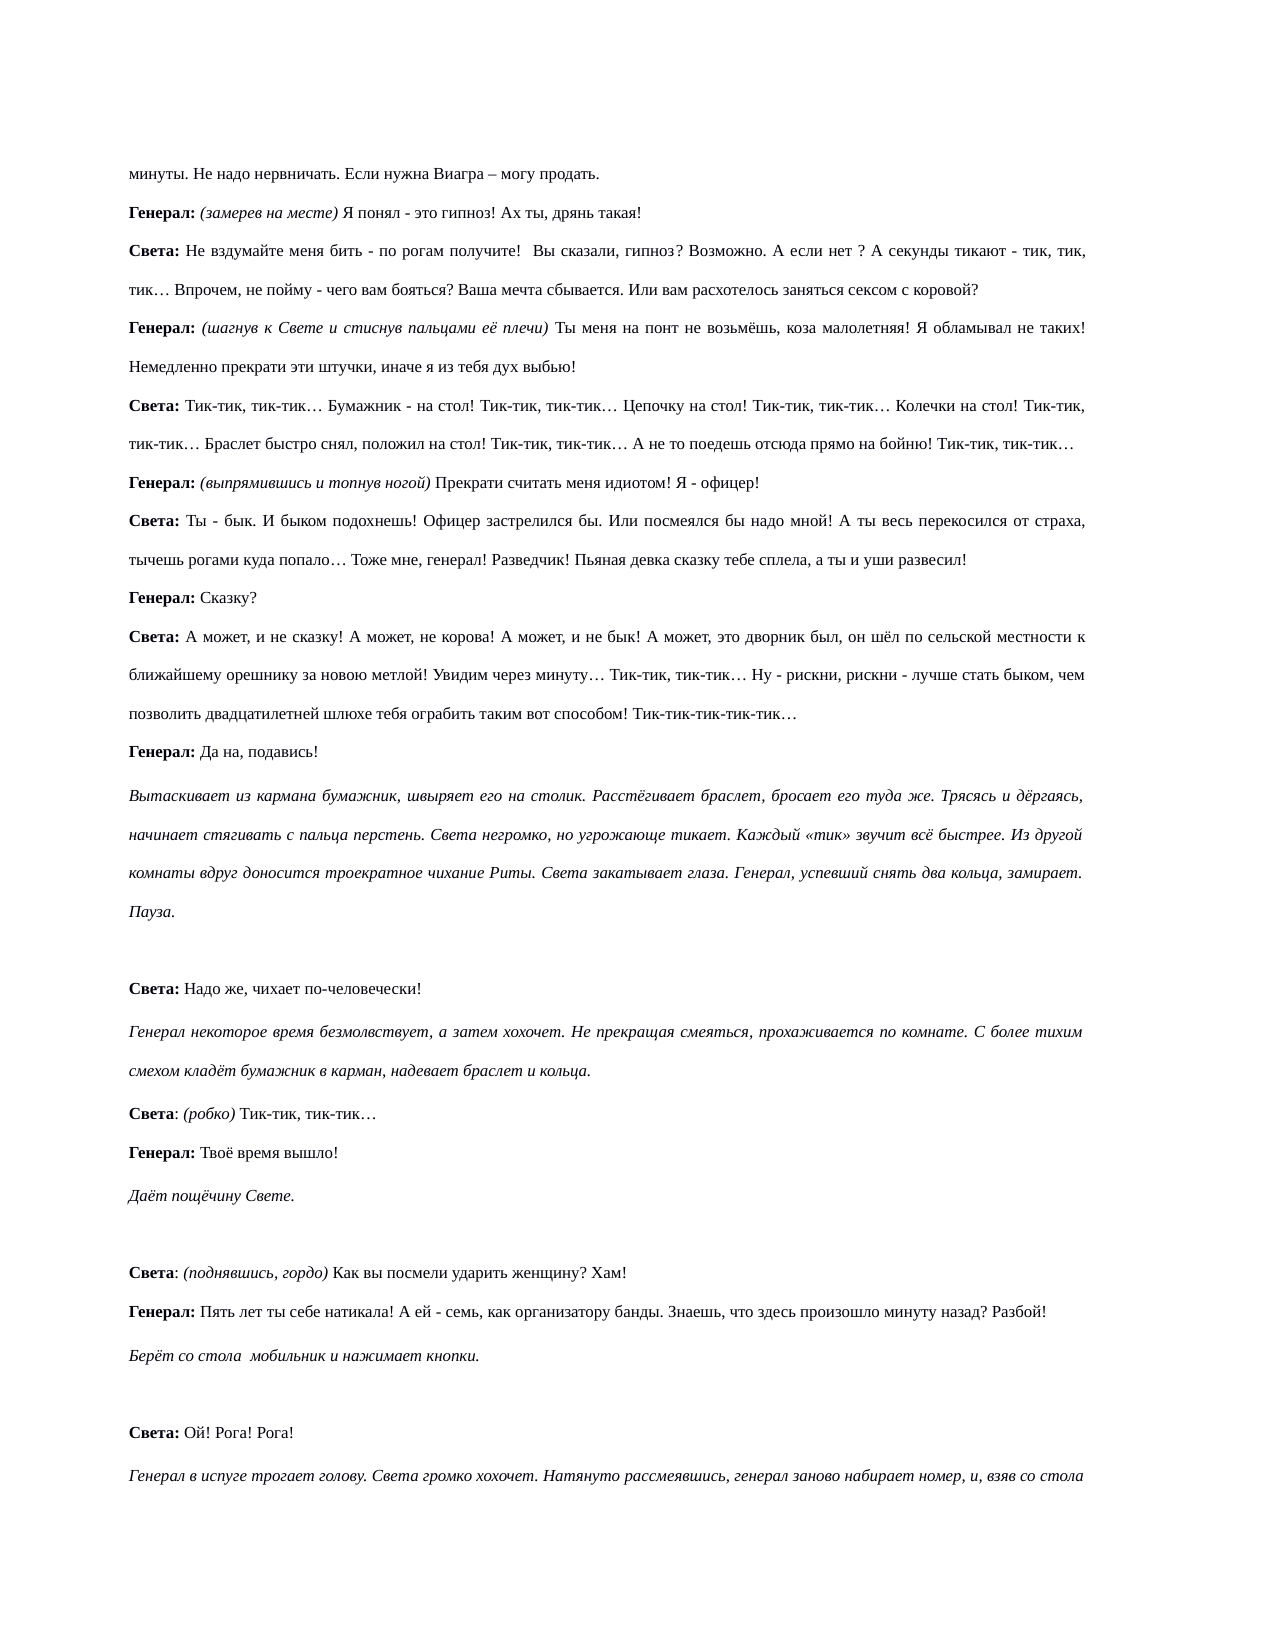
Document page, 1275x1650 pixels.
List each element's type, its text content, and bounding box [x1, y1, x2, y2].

text Света: Надо же, чихает по-человечески! [128, 964, 1087, 998]
text Даёт пощёчину Свете. [128, 1172, 1087, 1206]
text Света: (робко) Тик-тик, тик-тик… [128, 1090, 1087, 1123]
text Света: Тик-тик, тик-тик… Бумажник - на стол! Тик-тик, тик-тик… Цепочку на стол! Тик-тик, тик-тик… Колечки на стол! Тик-тик, тик-тик… Браслет быстро снял, положил на стол! Тик-тик, тик-тик… А не то поедешь отсюда прямо на бойню! Тик-тик, тик-тик… [128, 381, 1087, 453]
text Генерал: (выпрямившись и топнув ногой) Прекрати считать меня идиотом! Я - офицер! [128, 458, 1087, 492]
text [128, 1452, 1087, 1485]
text Света: Ой! Рога! Рога! [128, 1408, 1087, 1442]
text Света: Не вздумайте меня бить - по рогам получите! Вы сказали, гипноз? Возможно. А если нет ? А секунды тикают - тик, тик, тик… Впрочем, не пойму - чего вам бояться? Ваша мечта сбывается. Или вам расхотелось заняться сексом с коровой? [128, 227, 1087, 299]
text Света: Ты - бык. И быком подохнешь! Офицер застрелился бы. Или посмеялся бы надо мной! А ты весь перекосился от страха, тычешь рогами куда попало… Тоже мне, генерал! Разведчик! Пьяная девка сказку тебе сплела, а ты и уши развесил! [128, 497, 1087, 569]
text Генерал некоторое время безмолвствует, а затем хохочет. Не прекращая смеяться, прохаживается по комнате. С более тихим смехом кладёт бумажник в карман, надевает браслет и кольца. [128, 1008, 1087, 1080]
text Генерал: (замерев на месте) Я понял - это гипноз! Ах ты, дрянь такая! [128, 188, 1087, 222]
text Генерал: Пять лет ты себе натикала! А ей - семь, как организатору банды. Знаешь, что здесь произошло минуту назад? Разбой! [128, 1288, 1087, 1321]
text Света: А может, и не сказку! А может, не корова! А может, и не бык! А может, это дворник был, он шёл по сельской местности к ближайшему орешнику за новою метлой! Увидим через минуту… Тик-тик, тик-тик… Ну - рискни, рискни - лучше стать быком, чем позволить двадцатилетней шлюхе тебя ограбить таким вот способом! Тик-тик-тик-тик-тик… [128, 612, 1087, 723]
text Света: (поднявшись, гордо) Как вы посмели ударить женщину? Хам! [128, 1249, 1087, 1283]
text Берёт со стола мобильник и нажимает кнопки. [128, 1331, 1087, 1365]
text Вытаскивает из кармана бумажник, швыряет его на столик. Расстёгивает браслет, бросает его туда же. Трясясь и дёргаясь, начинает стягивать с пальца перстень. Света негромко, но угрожающе тикает. Каждый «тик» звучит всё быстрее. Из другой комнаты вдруг доносится троекратное чихание Риты. Света закатывает глаза. Генерал, успевший снять два кольца, замирает. Пауза. [128, 772, 1087, 921]
text Генерал: Твоё время вышло! [128, 1128, 1087, 1162]
text Генерал: Да на, подавись! [128, 728, 1087, 762]
text Генерал: (шагнув к Свете и стиснув пальцами её плечи) Ты меня на понт не возьмёшь, коза малолетняя! Я обламывал не таких! Немедленно прекрати эти штучки, иначе я из тебя дух выбью! [128, 304, 1087, 376]
text Генерал: Сказку? [128, 574, 1087, 607]
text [128, 150, 1087, 183]
